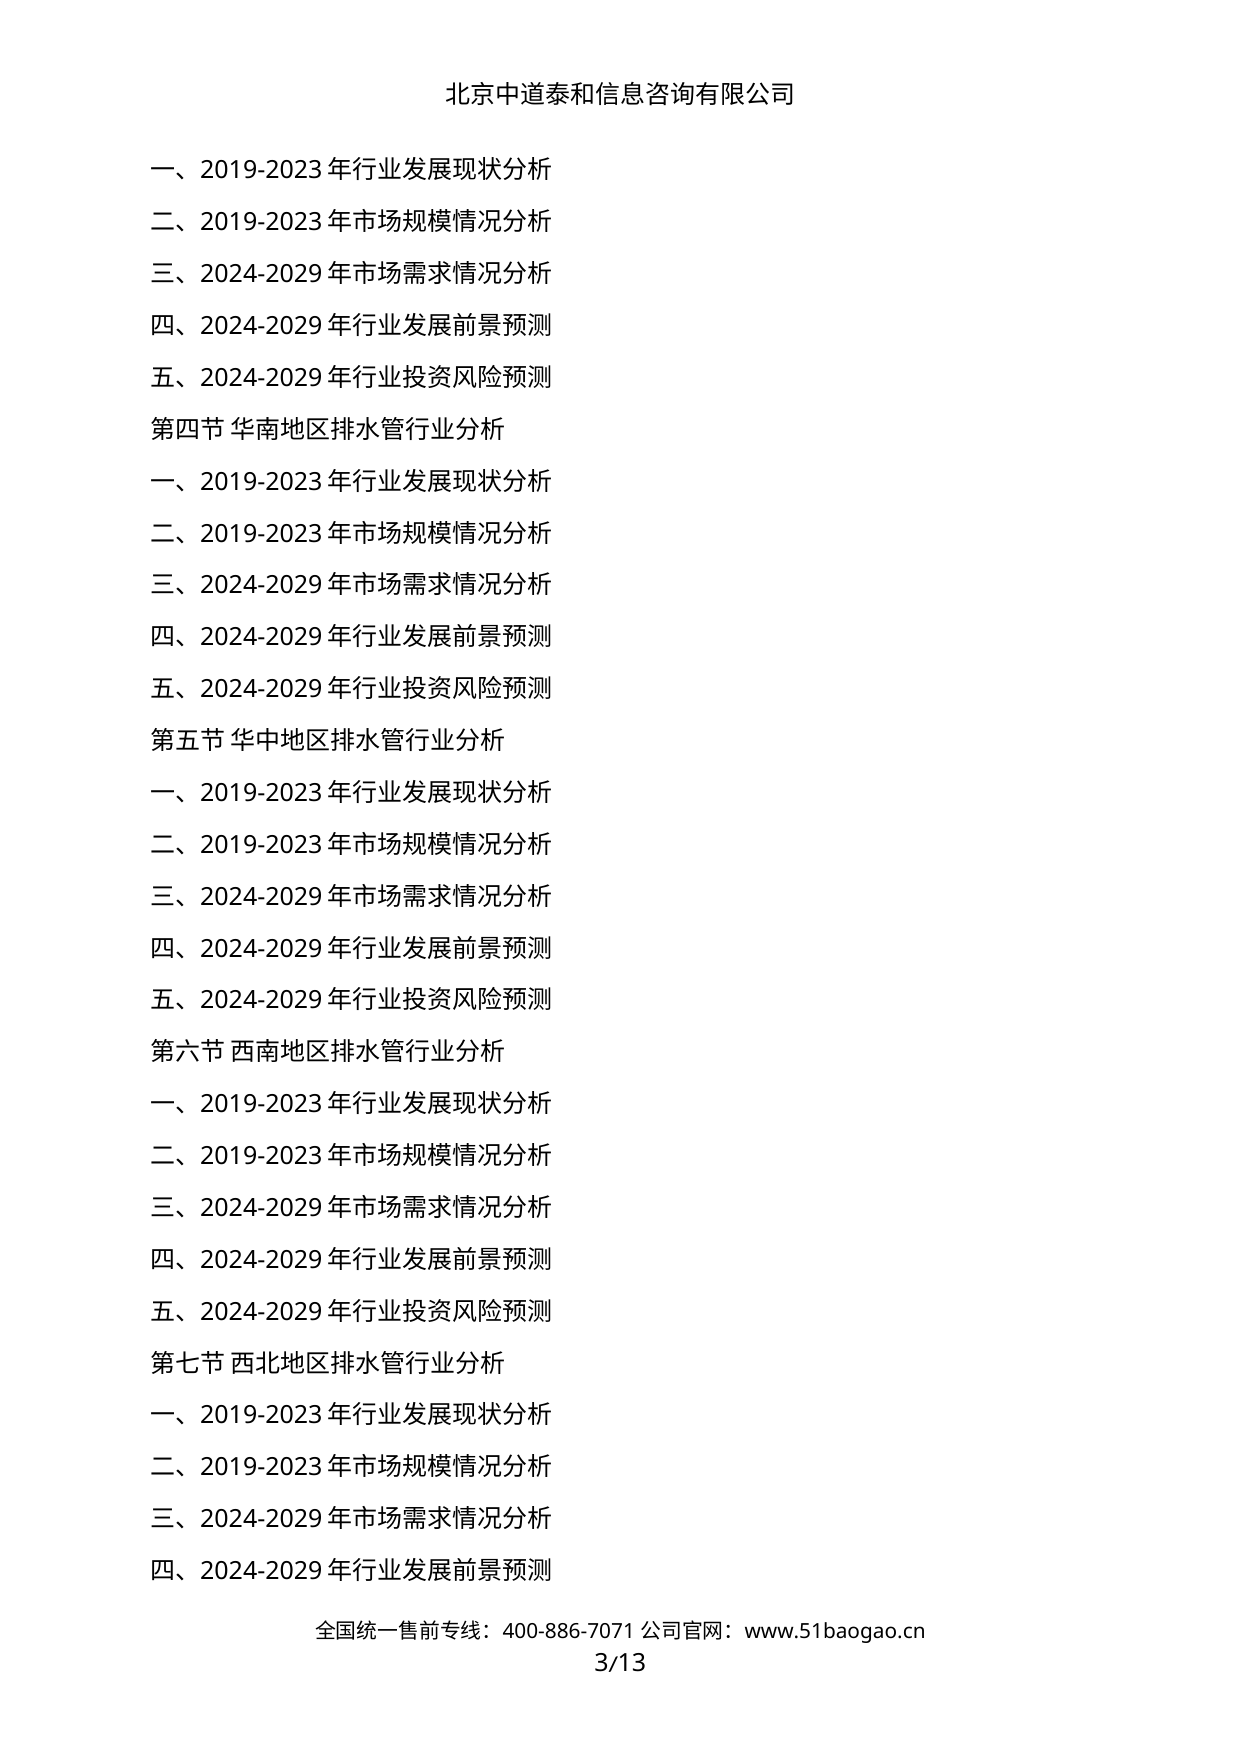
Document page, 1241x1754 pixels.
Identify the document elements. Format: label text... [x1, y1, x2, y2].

text 四、2024-2029年行业发展前景预测 [150, 617, 1090, 653]
text 五、2024-2029年行业投资风险预测 [150, 980, 1090, 1016]
text 四、2024-2029年行业发展前景预测 [150, 1551, 1090, 1587]
text 第七节 西北地区排水管行业分析 [150, 1343, 1090, 1379]
text 二、2019-2023年市场规模情况分析 [150, 1447, 1090, 1483]
text 第五节 华中地区排水管行业分析 [150, 721, 1090, 757]
text 一、2019-2023年行业发展现状分析 [150, 461, 1090, 497]
text 三、2024-2029年市场需求情况分析 [150, 876, 1090, 912]
text 五、2024-2029年行业投资风险预测 [150, 1291, 1090, 1327]
text 三、2024-2029年市场需求情况分析 [150, 565, 1090, 601]
text 一、2019-2023年行业发展现状分析 [150, 150, 1090, 186]
text 四、2024-2029年行业发展前景预测 [150, 306, 1090, 342]
text 三、2024-2029年市场需求情况分析 [150, 254, 1090, 290]
text 五、2024-2029年行业投资风险预测 [150, 669, 1090, 705]
text 二、2019-2023年市场规模情况分析 [150, 513, 1090, 549]
text 一、2019-2023年行业发展现状分析 [150, 772, 1090, 809]
text 第四节 华南地区排水管行业分析 [150, 409, 1090, 446]
text 第六节 西南地区排水管行业分析 [150, 1032, 1090, 1068]
text 三、2024-2029年市场需求情况分析 [150, 1499, 1090, 1535]
text 二、2019-2023年市场规模情况分析 [150, 824, 1090, 861]
text 一、2019-2023年行业发展现状分析 [150, 1395, 1090, 1431]
text 五、2024-2029年行业投资风险预测 [150, 357, 1090, 394]
text 二、2019-2023年市场规模情况分析 [150, 1136, 1090, 1172]
text 二、2019-2023年市场规模情况分析 [150, 202, 1090, 238]
text 一、2019-2023年行业发展现状分析 [150, 1084, 1090, 1120]
text 三、2024-2029年市场需求情况分析 [150, 1187, 1090, 1224]
text 四、2024-2029年行业发展前景预测 [150, 928, 1090, 964]
text 四、2024-2029年行业发展前景预测 [150, 1239, 1090, 1276]
